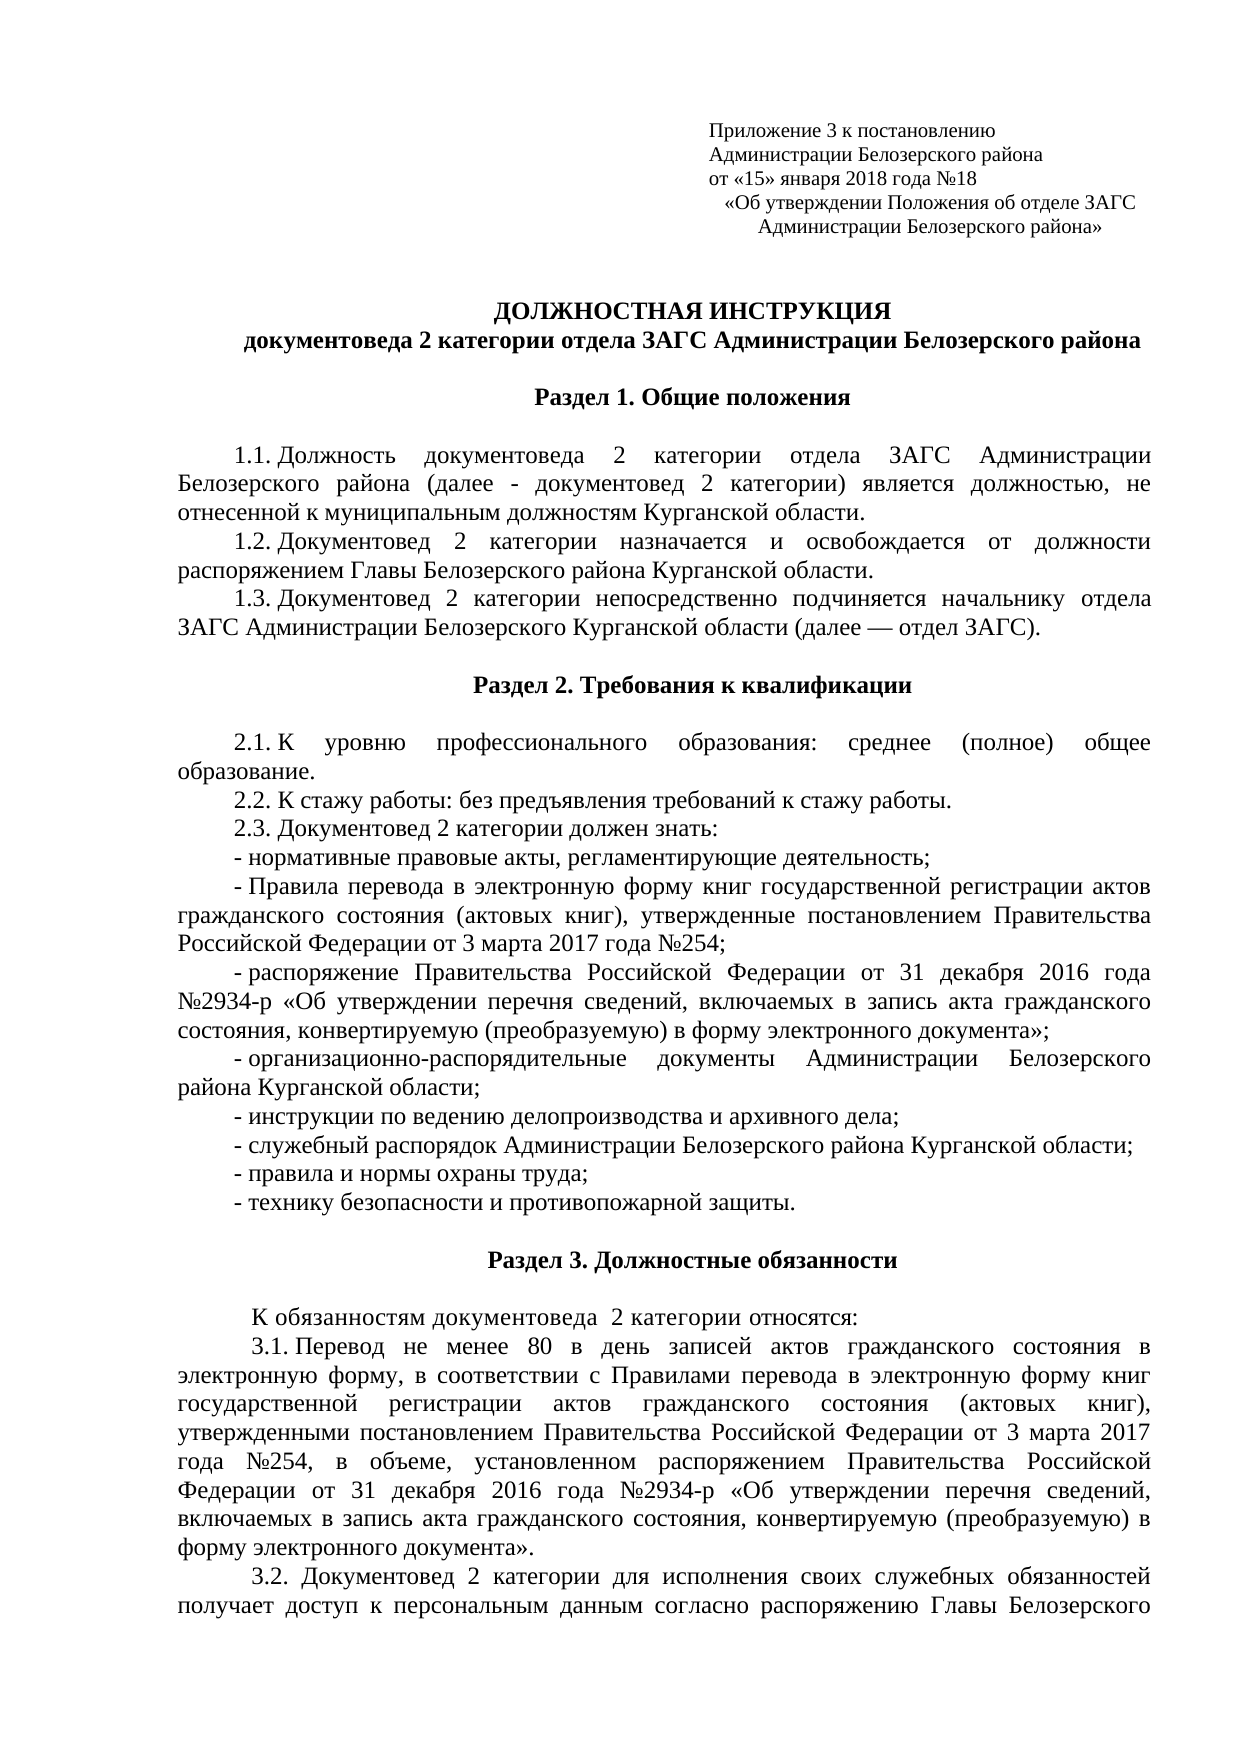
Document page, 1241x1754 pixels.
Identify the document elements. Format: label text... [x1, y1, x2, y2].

text 1.3. Документовед 2 категории непосредственно подчиняется начальнику отдела ЗАГС Администрации Белозерского Курганской области (далее — отдел ЗАГС). [177, 583, 1152, 641]
text 1.2. Документовед 2 категории назначается и освобождается от должности распоряжением Главы Белозерского района Курганской области. [177, 526, 1152, 583]
text - технику безопасности и противопожарной защиты. [177, 1187, 1152, 1216]
text - организационно-распорядительные документы Администрации Белозерского района Курганской области; [177, 1043, 1152, 1101]
text документоведа 2 категории отдела ЗАГС Администрации Белозерского района [177, 325, 1152, 353]
text Приложение 3 к постановлению [709, 118, 1152, 142]
text Администрации Белозерского района [709, 142, 1152, 166]
list 3.1. Перевод не менее 80 в день записей актов гражданского состояния в электронную форму, в соответствии с Правилами перевода в электронную форму книг государственной регистрации актов гражданского состояния (актовых книг), утвержденными постановлением Правительства Российской Федерации от 3 марта 2017 года №254, в объеме, установленном распоряжением Правительства Российской Федерации от 31 декабря 2016 года №2934-р «Об утверждении перечня сведений, включаемых в запись акта гражданского состояния, конвертируемую (преобразуемую) в форму электронного документа». [177, 1331, 1152, 1561]
text 2.2. К стажу работы: без предъявления требований к стажу работы. [177, 785, 1152, 813]
text «Об утверждении Положения об отделе ЗАГС Администрации Белозерского района» [709, 190, 1152, 238]
text - инструкции по ведению делопроизводства и архивного дела; [177, 1101, 1152, 1130]
text 2.1. К уровню профессионального образования: среднее (полное) общее образование. [177, 727, 1152, 785]
text Раздел 2. Требования к квалификации [177, 670, 1152, 698]
text К обязанностям документоведа 2 категории относятся: [173, 1302, 1152, 1331]
text - Правила перевода в электронную форму книг государственной регистрации актов гражданского состояния (актовых книг), утвержденные постановлением Правительства Российской Федерации от 3 марта 2017 года №254; [177, 871, 1152, 957]
text 2.3. Документовед 2 категории должен знать: [177, 813, 1152, 842]
text 1.1. Должность документоведа 2 категории отдела ЗАГС Администрации Белозерского района (далее - документовед 2 категории) является должностью, не отнесенной к муниципальным должностям Курганской области. [177, 440, 1152, 526]
text от «15» января 2018 года №18 [709, 166, 1152, 190]
text - правила и нормы охраны труда; [177, 1158, 1152, 1187]
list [177, 1561, 1152, 1618]
text Раздел 1. Общие положения [177, 382, 1152, 411]
text - служебный распорядок Администрации Белозерского района Курганской области; [177, 1130, 1152, 1158]
text Раздел 3. Должностные обязанности [177, 1245, 1152, 1273]
text - нормативные правовые акты, регламентирующие деятельность; [177, 842, 1152, 871]
text ДОЛЖНОСТНАЯ ИНСТРУКЦИЯ [177, 296, 1152, 325]
text - распоряжение Правительства Российской Федерации от 31 декабря 2016 года №2934-р «Об утверждении перечня сведений, включаемых в запись акта гражданского состояния, конвертируемую (преобразуемую) в форму электронного документа»; [177, 957, 1152, 1043]
